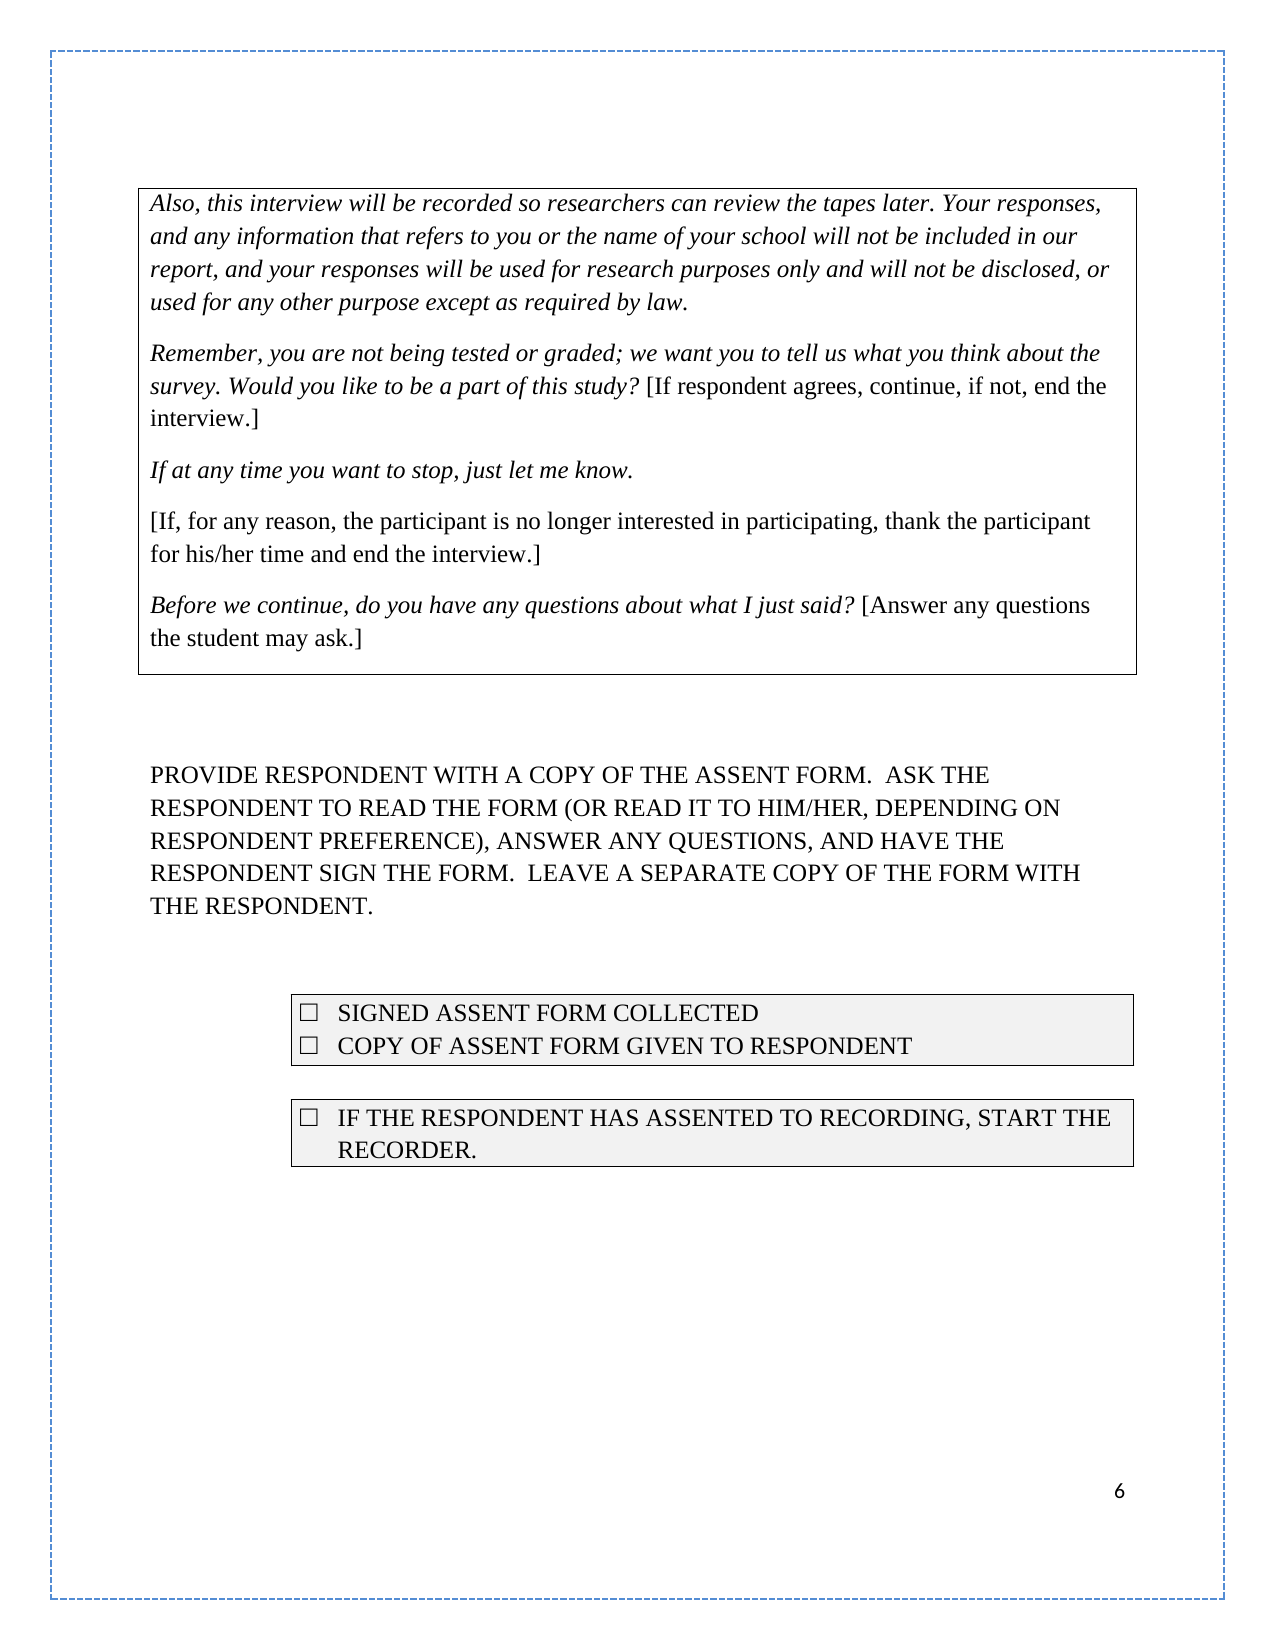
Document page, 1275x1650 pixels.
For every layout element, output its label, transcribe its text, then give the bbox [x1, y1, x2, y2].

list SIGNED ASSENT FORM COLLECTED [292, 995, 1133, 1027]
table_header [139, 189, 1136, 674]
text PROVIDE RESPONDENT WITH A COPY OF THE ASSENT FORM. ASK THE RESPONDENT TO READ THE FORM (OR READ IT TO HIM/HER, DEPENDING ON RESPONDENT PREFERENCE), ANSWER ANY QUESTIONS, AND HAVE THE RESPONDENT SIGN THE FORM. LEAVE A SEPARATE COPY OF THE FORM WITH THE RESPONDENT. [150, 760, 1125, 920]
list COPY OF ASSENT FORM GIVEN TO RESPONDENT [292, 1027, 1133, 1065]
list IF THE RESPONDENT HAS ASSENTED TO RECORDING, START THE RECORDER. [292, 1100, 1133, 1166]
